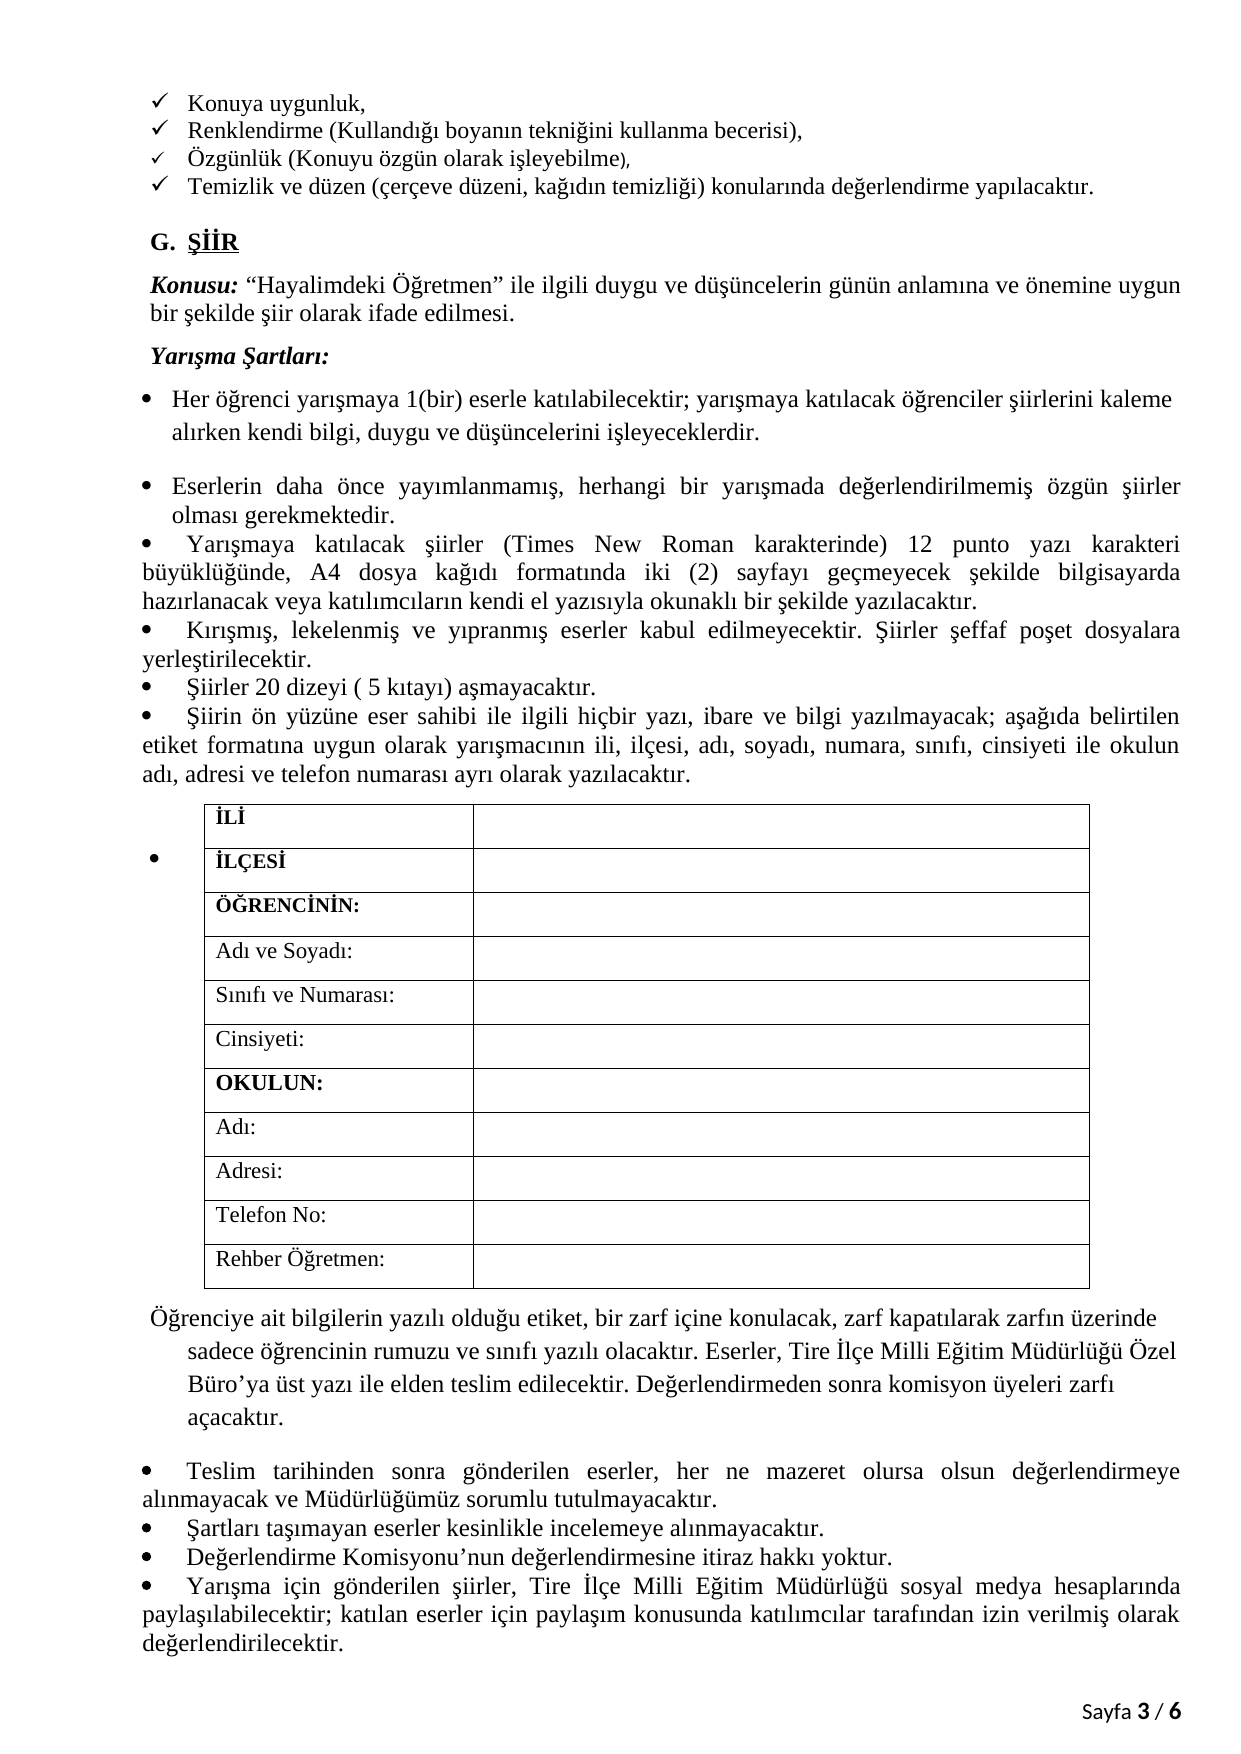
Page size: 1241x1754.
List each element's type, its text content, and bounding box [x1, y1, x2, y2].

table_cell [474, 1245, 1089, 1288]
list Teslim tarihinden sonra gönderilen eserler, her ne mazeret olursa olsun değerlendirmeye alınmayacak ve Müdürlüğümüz sorumlu tutulmayacaktır. [142, 1456, 1181, 1513]
table_header [474, 805, 1089, 848]
list Şiirler 20 dizeyi ( 5 kıtayı) aşmayacaktır. [142, 672, 1181, 701]
list Şartları taşımayan eserler kesinlikle incelemeye alınmayacaktır. [142, 1513, 1181, 1542]
table_cell [474, 1025, 1089, 1068]
table_cell Adı ve Soyadı: [205, 937, 473, 980]
list Yarışmaya katılacak şiirler (Times New Roman karakterinde) 12 punto yazı karakteri büyüklüğünde, A4 dosya kağıdı formatında iki (2) sayfayı geçmeyecek şekilde bilgisayarda hazırlanacak veya katılımcıların kendi el yazısıyla okunaklı bir şekilde yazılacaktır. [142, 529, 1181, 615]
table_cell Sınıfı ve Numarası: [205, 981, 473, 1024]
list Renklendirme (Kullandığı boyanın tekniğini kullanma becerisi), [150, 116, 1181, 144]
table_cell [474, 937, 1089, 980]
list Her öğrenci yarışmaya 1(bir) eserle katılabilecektir; yarışmaya katılacak öğrenciler şiirlerini kaleme alırken kendi bilgi, duygu ve düşüncelerini işleyeceklerdir. [142, 384, 1181, 446]
text Konusu: “Hayalimdeki Öğretmen” ile ilgili duygu ve düşüncelerin günün anlamına ve önemine uygun bir şekilde şiir olarak ifade edilmesi. [150, 270, 1181, 327]
table_cell Adresi: [205, 1157, 473, 1200]
table_cell [474, 849, 1089, 892]
table_cell [474, 893, 1089, 936]
table_cell [474, 1157, 1089, 1200]
table_cell OKULUN: [205, 1069, 473, 1112]
list ŞİİR [150, 227, 1181, 256]
table_cell Adı: [205, 1113, 473, 1156]
table_cell ÖĞRENCİNİN: [205, 893, 473, 936]
list Değerlendirme Komisyonu’nun değerlendirmesine itiraz hakkı yoktur. [142, 1542, 1181, 1571]
table_cell [474, 1113, 1089, 1156]
list Özgünlük (Konuyu özgün olarak işleyebilme), [150, 144, 1181, 172]
table_cell Cinsiyeti: [205, 1025, 473, 1068]
list Şiirin ön yüzüne eser sahibi ile ilgili hiçbir yazı, ibare ve bilgi yazılmayacak; aşağıda belirtilen etiket formatına uygun olarak yarışmacının ili, ilçesi, adı, soyadı, numara, sınıfı, cinsiyeti ile okulun adı, adresi ve telefon numarası ayrı olarak yazılacaktır. [142, 701, 1181, 787]
list Eserlerin daha önce yayımlanmamış, herhangi bir yarışmada değerlendirilmemiş özgün şiirler olması gerekmektedir. [142, 471, 1181, 529]
table_cell [474, 1069, 1089, 1112]
list Yarışma için gönderilen şiirler, Tire İlçe Milli Eğitim Müdürlüğü sosyal medya hesaplarında paylaşılabilecektir; katılan eserler için paylaşım konusunda katılımcılar tarafından izin verilmiş olarak değerlendirilecektir. [142, 1571, 1181, 1657]
table_header İLİ [205, 805, 473, 848]
list Kırışmış, lekelenmiş ve yıpranmış eserler kabul edilmeyecektir. Şiirler şeffaf poşet dosyalara yerleştirilecektir. [142, 615, 1181, 672]
list Konuya uygunluk, [150, 89, 1181, 116]
text Yarışma Şartları: [112, 341, 1181, 370]
table_cell Rehber Öğretmen: [205, 1245, 473, 1288]
table_cell İLÇESİ [205, 849, 473, 892]
table_cell [474, 981, 1089, 1024]
list Temizlik ve düzen (çerçeve düzeni, kağıdın temizliği) konularında değerlendirme yapılacaktır. [150, 172, 1181, 199]
list Öğrenciye ait bilgilerin yazılı olduğu etiket, bir zarf içine konulacak, zarf kapatılarak zarfın üzerinde sadece öğrencinin rumuzu ve sınıfı yazılı olacaktır. Eserler, Tire İlçe Milli Eğitim Müdürlüğü Özel Büro’ya üst yazı ile elden teslim edilecektir. Değerlendirmeden sonra komisyon üyeleri zarfı açacaktır. [150, 844, 1181, 1431]
table_cell [474, 1201, 1089, 1244]
table_cell Telefon No: [205, 1201, 473, 1244]
